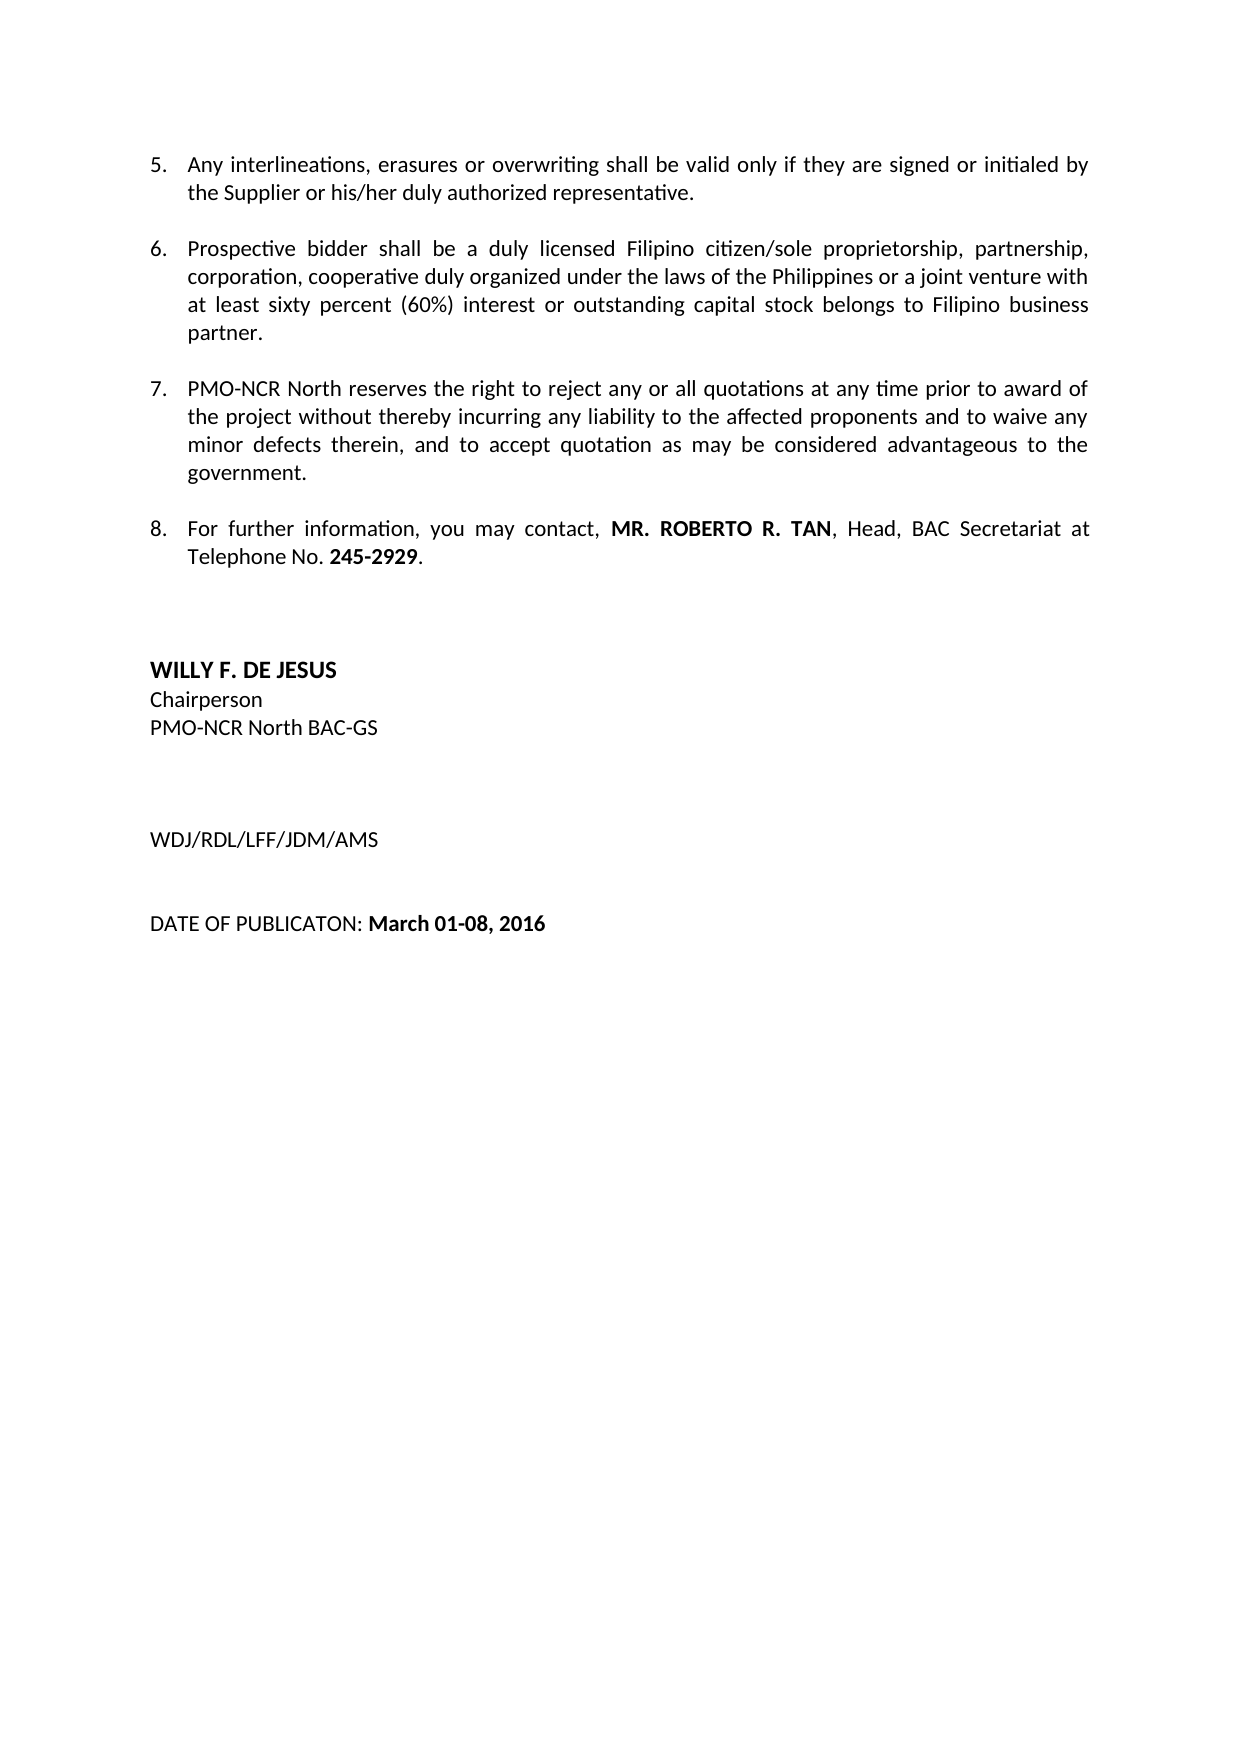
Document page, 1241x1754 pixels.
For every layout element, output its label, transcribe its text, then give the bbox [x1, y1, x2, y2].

text WILLY F. DE JESUS [150, 654, 1090, 685]
text DATE OF PUBLICATON: March 01-08, 2016 [150, 909, 1090, 937]
text PMO-NCR North BAC-GS [150, 713, 1090, 741]
text WDJ/RDL/LFF/JDM/AMS [150, 825, 1090, 853]
list For further information, you may contact, MR. ROBERTO R. TAN, Head, BAC Secretariat at Telephone No. 245-2929. [150, 514, 1090, 570]
list Prospective bidder shall be a duly licensed Filipino citizen/sole proprietorship, partnership, corporation, cooperative duly organized under the laws of the Philippines or a joint venture with at least sixty percent (60%) interest or outstanding capital stock belongs to Filipino business partner. [150, 234, 1090, 346]
list PMO-NCR North reserves the right to reject any or all quotations at any time prior to award of the project without thereby incurring any liability to the affected proponents and to waive any minor defects therein, and to accept quotation as may be considered advantageous to the government. [150, 374, 1090, 486]
list Any interlineations, erasures or overwriting shall be valid only if they are signed or initialed by the Supplier or his/her duly authorized representative. [150, 150, 1090, 206]
text Chairperson [150, 685, 1090, 713]
